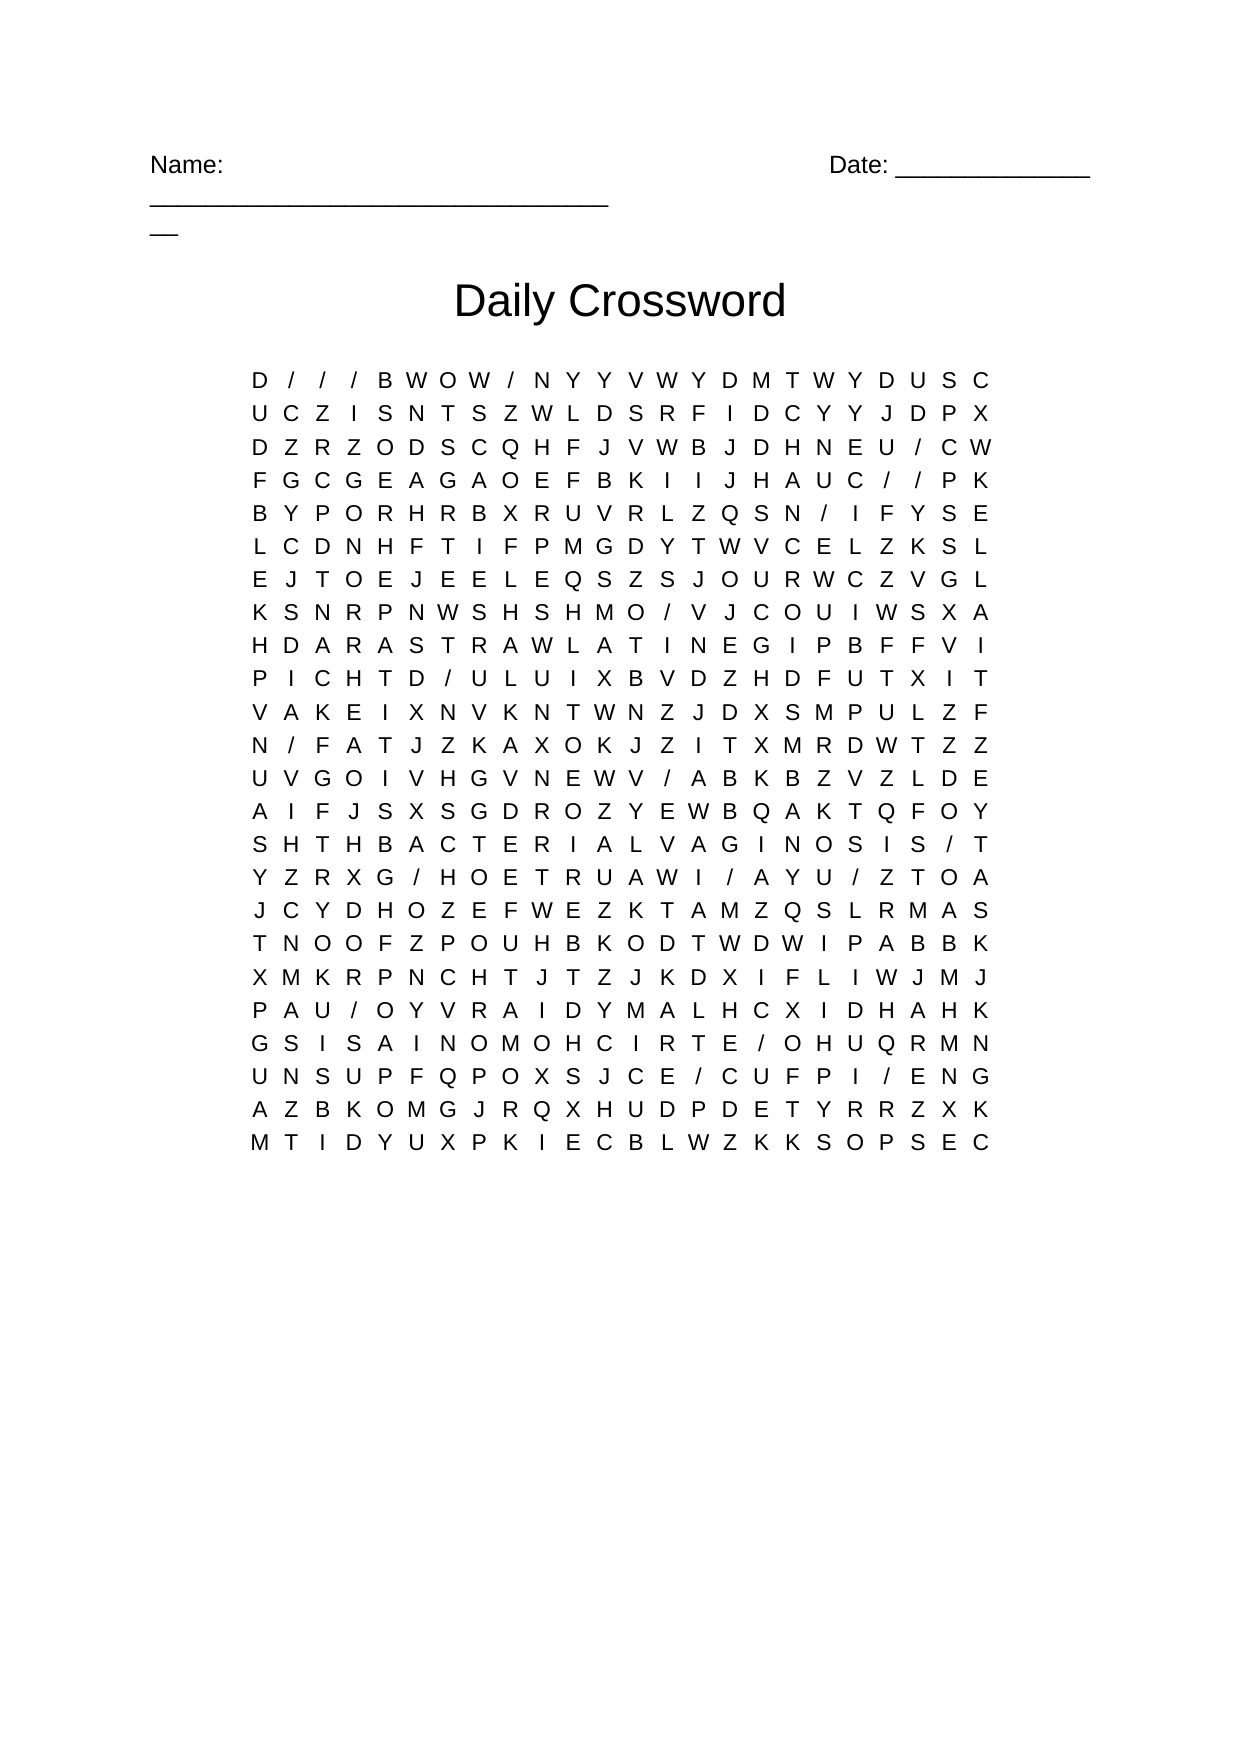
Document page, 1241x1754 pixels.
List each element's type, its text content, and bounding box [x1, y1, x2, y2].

table_cell N [808, 430, 839, 463]
table_cell T [714, 728, 745, 761]
table_cell R [338, 960, 369, 993]
table_header C [965, 364, 996, 397]
table_cell N [275, 1060, 307, 1093]
table_cell E [808, 530, 839, 563]
table_cell Z [683, 496, 714, 529]
table_cell T [432, 397, 463, 430]
table_cell N [401, 960, 432, 993]
table_cell H [369, 530, 401, 563]
table_header W [464, 364, 495, 397]
table_cell A [777, 463, 808, 496]
table_cell H [558, 596, 589, 629]
table_cell L [902, 761, 933, 794]
table_cell S [464, 397, 495, 430]
table_cell Y [620, 795, 651, 828]
table_cell V [840, 761, 871, 794]
table_cell I [464, 530, 495, 563]
table_cell I [840, 596, 871, 629]
table_cell C [777, 397, 808, 430]
table_cell V [620, 761, 651, 794]
table_cell N [401, 397, 432, 430]
table_cell A [620, 861, 651, 894]
table_cell H [432, 861, 463, 894]
table_cell F [307, 795, 338, 828]
table_cell / [275, 728, 307, 761]
table_cell F [777, 1060, 808, 1093]
table_cell I [558, 828, 589, 861]
table_cell U [840, 1026, 871, 1059]
table_cell A [651, 993, 683, 1026]
table_cell H [558, 1026, 589, 1059]
table_cell A [902, 993, 933, 1026]
table_cell K [745, 1126, 777, 1159]
table_cell E [432, 563, 463, 596]
table_cell C [275, 397, 307, 430]
table_cell A [777, 795, 808, 828]
table_cell E [464, 894, 495, 927]
table_cell D [934, 761, 965, 794]
table_cell O [620, 596, 651, 629]
table_cell T [464, 828, 495, 861]
table_cell A [683, 828, 714, 861]
table_cell C [307, 463, 338, 496]
table_cell P [934, 463, 965, 496]
table_cell Q [432, 1060, 463, 1093]
table_cell I [840, 496, 871, 529]
table_cell D [683, 662, 714, 695]
table_cell X [558, 1093, 589, 1126]
table_cell H [338, 662, 369, 695]
table_cell S [558, 1060, 589, 1093]
table_cell E [464, 563, 495, 596]
table_cell G [369, 861, 401, 894]
table_cell A [871, 927, 902, 960]
table_cell M [714, 894, 745, 927]
table_cell I [307, 1126, 338, 1159]
table_cell L [620, 828, 651, 861]
table_cell Y [589, 993, 620, 1026]
table_header U [902, 364, 933, 397]
table_cell T [683, 927, 714, 960]
table_cell V [495, 761, 526, 794]
table_cell I [369, 761, 401, 794]
table_cell F [871, 629, 902, 662]
table_cell Z [432, 894, 463, 927]
table_cell E [840, 430, 871, 463]
table_cell U [589, 861, 620, 894]
table_cell S [338, 1026, 369, 1059]
table_cell U [307, 993, 338, 1026]
table_cell Z [620, 563, 651, 596]
table_cell K [464, 728, 495, 761]
table_cell J [401, 728, 432, 761]
table_cell E [965, 761, 996, 794]
table_cell B [714, 761, 745, 794]
table_cell W [651, 430, 683, 463]
table_cell G [464, 761, 495, 794]
table_cell L [902, 695, 933, 728]
table_cell L [840, 894, 871, 927]
table_cell S [808, 1126, 839, 1159]
table_cell I [965, 629, 996, 662]
table_header O [432, 364, 463, 397]
table_cell H [244, 629, 275, 662]
table_cell G [589, 530, 620, 563]
table_cell V [934, 629, 965, 662]
table_cell O [464, 1026, 495, 1059]
table_cell T [651, 894, 683, 927]
table_cell D [338, 894, 369, 927]
table_cell D [589, 397, 620, 430]
table_cell T [558, 695, 589, 728]
table_cell X [526, 728, 557, 761]
table_cell S [244, 828, 275, 861]
table_cell Z [745, 894, 777, 927]
table_header Y [683, 364, 714, 397]
table_cell T [369, 662, 401, 695]
table_cell O [777, 596, 808, 629]
table_cell S [464, 596, 495, 629]
table_cell B [714, 795, 745, 828]
table_cell P [808, 629, 839, 662]
table_cell R [464, 629, 495, 662]
table_cell Q [871, 1026, 902, 1059]
table_cell P [432, 927, 463, 960]
table_cell G [965, 1060, 996, 1093]
table_cell T [965, 828, 996, 861]
table_cell U [244, 397, 275, 430]
table_cell X [244, 960, 275, 993]
table_cell T [620, 629, 651, 662]
table_cell I [338, 397, 369, 430]
table_cell I [840, 1060, 871, 1093]
table_cell T [307, 563, 338, 596]
table_cell I [526, 1126, 557, 1159]
table_cell K [620, 463, 651, 496]
table_cell O [495, 1060, 526, 1093]
table_cell Z [589, 960, 620, 993]
table_cell O [369, 993, 401, 1026]
table_cell Y [275, 496, 307, 529]
table_cell E [558, 1126, 589, 1159]
table_cell I [651, 463, 683, 496]
table_cell N [683, 629, 714, 662]
table_cell A [934, 894, 965, 927]
table_cell P [871, 1126, 902, 1159]
table_cell A [401, 463, 432, 496]
table_cell X [902, 662, 933, 695]
table_cell X [526, 1060, 557, 1093]
table_cell G [745, 629, 777, 662]
table_cell W [526, 397, 557, 430]
table_cell A [589, 828, 620, 861]
table_cell / [871, 463, 902, 496]
table_cell Z [965, 728, 996, 761]
table_cell X [745, 695, 777, 728]
table_cell E [558, 894, 589, 927]
table_cell U [808, 463, 839, 496]
table_cell O [401, 894, 432, 927]
table_cell B [620, 1126, 651, 1159]
table_cell / [808, 496, 839, 529]
table_cell L [558, 397, 589, 430]
table_cell A [275, 993, 307, 1026]
table_cell K [808, 795, 839, 828]
table_cell J [714, 430, 745, 463]
table_cell G [307, 761, 338, 794]
table_cell D [745, 927, 777, 960]
table_cell / [432, 662, 463, 695]
table_cell W [526, 894, 557, 927]
table_cell C [589, 1126, 620, 1159]
table_cell S [902, 828, 933, 861]
table_cell K [589, 728, 620, 761]
table_cell V [651, 662, 683, 695]
table_cell U [244, 761, 275, 794]
table_cell Q [745, 795, 777, 828]
table_cell D [902, 397, 933, 430]
table_cell I [745, 828, 777, 861]
table_cell X [745, 728, 777, 761]
table_cell X [714, 960, 745, 993]
table_cell R [495, 1093, 526, 1126]
table_cell H [808, 1026, 839, 1059]
table_cell P [464, 1126, 495, 1159]
table_cell B [683, 430, 714, 463]
table_cell Z [871, 861, 902, 894]
table_cell T [275, 1126, 307, 1159]
table_cell Z [432, 728, 463, 761]
table_cell G [244, 1026, 275, 1059]
table_cell C [965, 1126, 996, 1159]
table_header N [526, 364, 557, 397]
table_cell F [902, 795, 933, 828]
table_cell H [589, 1093, 620, 1126]
table_cell Y [965, 795, 996, 828]
table_cell W [777, 927, 808, 960]
table_cell L [651, 496, 683, 529]
table_cell R [307, 430, 338, 463]
table_cell S [275, 596, 307, 629]
table_cell B [589, 463, 620, 496]
table_cell Y [369, 1126, 401, 1159]
table_cell F [495, 894, 526, 927]
table_cell W [432, 596, 463, 629]
table_cell J [244, 894, 275, 927]
table_cell J [902, 960, 933, 993]
table_cell A [683, 761, 714, 794]
table_cell U [871, 430, 902, 463]
table_cell Z [275, 1093, 307, 1126]
table_cell P [934, 397, 965, 430]
table_cell O [338, 761, 369, 794]
table_cell E [495, 861, 526, 894]
table_cell V [275, 761, 307, 794]
table_cell I [683, 728, 714, 761]
table_cell Q [871, 795, 902, 828]
table_cell P [244, 662, 275, 695]
table_cell H [526, 927, 557, 960]
table_cell J [683, 695, 714, 728]
table_cell T [840, 795, 871, 828]
table_cell D [777, 662, 808, 695]
table_cell J [589, 430, 620, 463]
table_cell W [589, 761, 620, 794]
table_cell W [589, 695, 620, 728]
table_cell T [777, 1093, 808, 1126]
table_header D [244, 364, 275, 397]
table_cell X [338, 861, 369, 894]
table_cell Z [871, 563, 902, 596]
table_cell O [526, 1026, 557, 1059]
table_cell M [808, 695, 839, 728]
table_cell T [683, 1026, 714, 1059]
table_cell Z [808, 761, 839, 794]
table_cell F [808, 662, 839, 695]
table_cell F [244, 463, 275, 496]
table_cell M [495, 1026, 526, 1059]
table_cell M [902, 894, 933, 927]
table_cell R [620, 496, 651, 529]
table_cell O [495, 463, 526, 496]
table_cell A [965, 861, 996, 894]
table_cell V [432, 993, 463, 1026]
table_header W [651, 364, 683, 397]
table_cell T [902, 728, 933, 761]
table_cell Q [714, 496, 745, 529]
table_cell I [683, 463, 714, 496]
table_cell O [307, 927, 338, 960]
table_cell L [965, 563, 996, 596]
table_cell T [683, 530, 714, 563]
table_cell / [338, 993, 369, 1026]
table_cell Y [307, 894, 338, 927]
table_cell G [934, 563, 965, 596]
table_header T [777, 364, 808, 397]
table_cell A [495, 629, 526, 662]
table_cell V [745, 530, 777, 563]
table_cell Q [558, 563, 589, 596]
table_cell S [432, 795, 463, 828]
table_cell O [808, 828, 839, 861]
table_cell A [965, 596, 996, 629]
table_cell D [745, 397, 777, 430]
table_cell Z [871, 530, 902, 563]
table_cell Z [902, 1093, 933, 1126]
table_cell E [714, 1026, 745, 1059]
table_cell Z [871, 761, 902, 794]
table_cell F [369, 927, 401, 960]
table_cell S [745, 496, 777, 529]
table_cell I [808, 993, 839, 1026]
table_cell U [745, 1060, 777, 1093]
table_cell N [275, 927, 307, 960]
table_cell C [777, 530, 808, 563]
table_cell X [432, 1126, 463, 1159]
table_cell B [934, 927, 965, 960]
table_cell O [777, 1026, 808, 1059]
table_cell A [401, 828, 432, 861]
table_cell H [275, 828, 307, 861]
table_cell X [934, 1093, 965, 1126]
table_cell A [683, 894, 714, 927]
table_cell E [526, 563, 557, 596]
table_cell C [840, 563, 871, 596]
table_cell A [369, 1026, 401, 1059]
table_cell C [275, 530, 307, 563]
table_cell F [401, 530, 432, 563]
table_cell D [840, 728, 871, 761]
table_cell X [777, 993, 808, 1026]
table_cell Z [934, 695, 965, 728]
table_cell Y [244, 861, 275, 894]
table_cell L [558, 629, 589, 662]
table_cell S [589, 563, 620, 596]
table_cell K [965, 927, 996, 960]
table_header / [307, 364, 338, 397]
table_cell G [338, 463, 369, 496]
table_cell / [683, 1060, 714, 1093]
table_cell E [369, 463, 401, 496]
table_cell L [808, 960, 839, 993]
table_cell C [745, 993, 777, 1026]
table_cell V [464, 695, 495, 728]
table_cell N [307, 596, 338, 629]
table_cell E [526, 463, 557, 496]
table_cell Z [495, 397, 526, 430]
table_cell K [902, 530, 933, 563]
table_cell R [777, 563, 808, 596]
table_header D [714, 364, 745, 397]
table_cell D [401, 662, 432, 695]
table_cell Q [495, 430, 526, 463]
table_cell T [902, 861, 933, 894]
table_cell S [965, 894, 996, 927]
table_cell K [777, 1126, 808, 1159]
table_cell U [558, 496, 589, 529]
table_cell E [651, 1060, 683, 1093]
table_cell C [934, 430, 965, 463]
table_cell P [840, 927, 871, 960]
table_cell K [307, 960, 338, 993]
table_cell S [777, 695, 808, 728]
table_cell I [840, 960, 871, 993]
table_cell B [620, 662, 651, 695]
table_header / [275, 364, 307, 397]
table_cell Z [934, 728, 965, 761]
table_cell I [777, 629, 808, 662]
table_cell W [871, 728, 902, 761]
table_cell Z [338, 430, 369, 463]
table_cell O [840, 1126, 871, 1159]
table_cell Z [307, 397, 338, 430]
table_cell K [651, 960, 683, 993]
table_cell B [307, 1093, 338, 1126]
table_cell D [495, 795, 526, 828]
table_cell T [244, 927, 275, 960]
table_cell Z [275, 430, 307, 463]
table_cell E [495, 828, 526, 861]
table_cell E [244, 563, 275, 596]
table_cell T [965, 662, 996, 695]
table_cell X [965, 397, 996, 430]
table_cell O [934, 795, 965, 828]
table_cell A [495, 993, 526, 1026]
table_cell N [432, 1026, 463, 1059]
table_cell T [307, 828, 338, 861]
table_cell H [369, 894, 401, 927]
table_cell J [683, 563, 714, 596]
table_cell K [965, 993, 996, 1026]
table_cell I [683, 861, 714, 894]
table_cell W [683, 1126, 714, 1159]
table_cell G [464, 795, 495, 828]
table_cell O [369, 430, 401, 463]
table_cell O [620, 927, 651, 960]
table_cell S [432, 430, 463, 463]
table_cell X [401, 695, 432, 728]
table_cell / [902, 463, 933, 496]
table_cell K [589, 927, 620, 960]
table_cell C [714, 1060, 745, 1093]
table_cell Y [902, 496, 933, 529]
table_cell / [871, 1060, 902, 1093]
table_cell T [369, 728, 401, 761]
table_cell R [902, 1026, 933, 1059]
table_cell N [244, 728, 275, 761]
table_cell A [244, 1093, 275, 1126]
table_cell P [526, 530, 557, 563]
table_cell Z [651, 728, 683, 761]
table_cell H [464, 960, 495, 993]
table_cell E [338, 695, 369, 728]
table_cell C [589, 1026, 620, 1059]
table_cell / [934, 828, 965, 861]
table_cell K [495, 695, 526, 728]
table_cell S [275, 1026, 307, 1059]
table_cell D [840, 993, 871, 1026]
table_cell I [745, 960, 777, 993]
table_header Y [589, 364, 620, 397]
table_cell B [777, 761, 808, 794]
table_cell D [620, 530, 651, 563]
table_cell D [338, 1126, 369, 1159]
table_cell S [526, 596, 557, 629]
table_cell T [871, 662, 902, 695]
table_cell K [965, 463, 996, 496]
table_cell O [714, 563, 745, 596]
table_cell E [558, 761, 589, 794]
table_cell C [464, 430, 495, 463]
table_cell O [464, 927, 495, 960]
table_header Y [840, 364, 871, 397]
table_cell I [714, 397, 745, 430]
table_cell E [934, 1126, 965, 1159]
table_cell Y [401, 993, 432, 1026]
table_cell J [464, 1093, 495, 1126]
table_cell / [401, 861, 432, 894]
table_cell F [401, 1060, 432, 1093]
table_cell / [745, 1026, 777, 1059]
table_cell R [432, 496, 463, 529]
table_cell V [244, 695, 275, 728]
table_cell P [369, 1060, 401, 1093]
table_cell S [934, 496, 965, 529]
table_cell P [369, 960, 401, 993]
table_cell O [934, 861, 965, 894]
table_cell H [777, 430, 808, 463]
table_cell U [526, 662, 557, 695]
table_cell F [558, 430, 589, 463]
table_cell Q [777, 894, 808, 927]
table_cell / [840, 861, 871, 894]
table_cell W [965, 430, 996, 463]
table_header V [620, 364, 651, 397]
table_cell / [651, 596, 683, 629]
table_cell W [714, 530, 745, 563]
table_cell B [369, 828, 401, 861]
table_cell R [307, 861, 338, 894]
table_cell B [244, 496, 275, 529]
table_cell L [840, 530, 871, 563]
table_cell B [558, 927, 589, 960]
table_cell T [558, 960, 589, 993]
table_cell P [683, 1093, 714, 1126]
table_cell H [526, 430, 557, 463]
table_cell S [307, 1060, 338, 1093]
table_cell Y [777, 861, 808, 894]
table_cell F [683, 397, 714, 430]
table_cell H [495, 596, 526, 629]
table_cell U [495, 927, 526, 960]
table_cell T [432, 530, 463, 563]
table_cell S [840, 828, 871, 861]
table_cell E [714, 629, 745, 662]
table_cell J [714, 463, 745, 496]
table_cell R [338, 596, 369, 629]
table_cell R [651, 1026, 683, 1059]
table_cell V [651, 828, 683, 861]
table_cell O [338, 563, 369, 596]
table_cell T [432, 629, 463, 662]
table_cell W [714, 927, 745, 960]
table_cell C [307, 662, 338, 695]
table_cell / [902, 430, 933, 463]
table_cell F [558, 463, 589, 496]
table_cell U [745, 563, 777, 596]
table_cell Z [651, 695, 683, 728]
table_cell Z [589, 894, 620, 927]
table_cell I [526, 993, 557, 1026]
table_cell S [369, 397, 401, 430]
table_cell D [401, 430, 432, 463]
table_cell J [526, 960, 557, 993]
table_cell F [307, 728, 338, 761]
table_cell R [651, 397, 683, 430]
table_cell W [526, 629, 557, 662]
table_cell H [745, 463, 777, 496]
table_cell U [338, 1060, 369, 1093]
table_cell S [902, 596, 933, 629]
table_cell U [871, 695, 902, 728]
table_cell A [338, 728, 369, 761]
table_cell S [808, 894, 839, 927]
table_cell O [369, 1093, 401, 1126]
table_cell M [401, 1093, 432, 1126]
table_cell M [620, 993, 651, 1026]
table_cell E [369, 563, 401, 596]
table_cell Z [589, 795, 620, 828]
table_cell I [307, 1026, 338, 1059]
table_cell R [526, 795, 557, 828]
table_cell L [495, 662, 526, 695]
table_cell V [683, 596, 714, 629]
table_cell A [464, 463, 495, 496]
table_cell U [840, 662, 871, 695]
table_cell R [558, 861, 589, 894]
table_cell E [651, 795, 683, 828]
table_cell J [620, 960, 651, 993]
table_cell D [714, 1093, 745, 1126]
table_cell K [495, 1126, 526, 1159]
table_cell D [651, 1093, 683, 1126]
table_cell F [777, 960, 808, 993]
table_cell M [934, 1026, 965, 1059]
table_cell N [965, 1026, 996, 1059]
table_cell K [244, 596, 275, 629]
table_cell S [934, 530, 965, 563]
table_cell A [589, 629, 620, 662]
table_cell T [495, 960, 526, 993]
table_cell J [620, 728, 651, 761]
table_cell I [369, 695, 401, 728]
table_cell A [369, 629, 401, 662]
table_cell H [338, 828, 369, 861]
table_cell C [840, 463, 871, 496]
table_header Y [558, 364, 589, 397]
table_cell B [840, 629, 871, 662]
table_cell I [871, 828, 902, 861]
table_cell I [934, 662, 965, 695]
table_cell A [244, 795, 275, 828]
table_cell P [369, 596, 401, 629]
table_cell U [808, 861, 839, 894]
table_cell X [934, 596, 965, 629]
table_cell C [432, 960, 463, 993]
table_cell M [275, 960, 307, 993]
table_cell / [651, 761, 683, 794]
table_cell P [244, 993, 275, 1026]
table_cell N [432, 695, 463, 728]
table_header D [871, 364, 902, 397]
table_cell C [432, 828, 463, 861]
table_cell I [620, 1026, 651, 1059]
table_cell S [620, 397, 651, 430]
table_cell N [338, 530, 369, 563]
table_cell D [558, 993, 589, 1026]
table_cell W [683, 795, 714, 828]
table_cell C [620, 1060, 651, 1093]
table_header Date: ______________ [620, 150, 1090, 274]
table_cell S [369, 795, 401, 828]
table_cell R [526, 828, 557, 861]
table_cell G [275, 463, 307, 496]
table_cell G [432, 463, 463, 496]
table_cell D [275, 629, 307, 662]
table_cell N [620, 695, 651, 728]
table_cell K [965, 1093, 996, 1126]
table_cell Z [401, 927, 432, 960]
table_cell X [401, 795, 432, 828]
table_cell I [558, 662, 589, 695]
table_cell X [495, 496, 526, 529]
table_cell W [871, 596, 902, 629]
table_cell L [965, 530, 996, 563]
table_cell U [244, 1060, 275, 1093]
table_cell K [338, 1093, 369, 1126]
table_cell J [871, 397, 902, 430]
table_cell D [714, 695, 745, 728]
table_cell W [871, 960, 902, 993]
table_cell L [651, 1126, 683, 1159]
table_cell A [275, 695, 307, 728]
table_cell D [683, 960, 714, 993]
table_cell B [464, 496, 495, 529]
table_cell R [369, 496, 401, 529]
table_cell P [808, 1060, 839, 1093]
table_cell S [902, 1126, 933, 1159]
table_cell O [558, 795, 589, 828]
table_cell G [432, 1093, 463, 1126]
table_header / [338, 364, 369, 397]
table_cell Z [714, 662, 745, 695]
table_cell H [934, 993, 965, 1026]
table_cell F [965, 695, 996, 728]
table_cell V [902, 563, 933, 596]
table_cell I [401, 1026, 432, 1059]
table_cell S [651, 563, 683, 596]
table_header M [745, 364, 777, 397]
table_cell Q [526, 1093, 557, 1126]
table_cell I [808, 927, 839, 960]
table_header W [808, 364, 839, 397]
table_cell A [745, 861, 777, 894]
table_cell M [934, 960, 965, 993]
table_cell N [401, 596, 432, 629]
table_cell R [871, 1093, 902, 1126]
table_cell E [965, 496, 996, 529]
table_cell M [589, 596, 620, 629]
table_cell I [275, 662, 307, 695]
table_cell N [777, 828, 808, 861]
table_cell E [902, 1060, 933, 1093]
table_cell L [683, 993, 714, 1026]
table_cell C [275, 894, 307, 927]
table_cell W [808, 563, 839, 596]
table_cell P [464, 1060, 495, 1093]
table_cell A [495, 728, 526, 761]
table_cell E [745, 1093, 777, 1126]
table_cell H [401, 496, 432, 529]
table_cell V [589, 496, 620, 529]
table_cell H [871, 993, 902, 1026]
table_cell O [338, 496, 369, 529]
table_cell / [714, 861, 745, 894]
table_cell R [808, 728, 839, 761]
table_cell F [495, 530, 526, 563]
table_header W [401, 364, 432, 397]
table_cell U [401, 1126, 432, 1159]
table_cell C [745, 596, 777, 629]
table_cell I [275, 795, 307, 828]
table_cell Y [808, 397, 839, 430]
table_header B [369, 364, 401, 397]
table_cell O [558, 728, 589, 761]
table_cell L [495, 563, 526, 596]
table_cell V [401, 761, 432, 794]
table_header S [934, 364, 965, 397]
table_cell Z [275, 861, 307, 894]
table_cell J [714, 596, 745, 629]
table_cell P [307, 496, 338, 529]
table_cell Y [651, 530, 683, 563]
table_cell J [589, 1060, 620, 1093]
table_cell H [714, 993, 745, 1026]
table_cell U [808, 596, 839, 629]
table_cell D [307, 530, 338, 563]
table_cell B [902, 927, 933, 960]
table_cell K [745, 761, 777, 794]
table_cell S [401, 629, 432, 662]
table_cell G [714, 828, 745, 861]
table_cell O [464, 861, 495, 894]
table_header Name: ___________________________________ [150, 150, 620, 274]
table_cell R [338, 629, 369, 662]
table_cell F [871, 496, 902, 529]
table_cell R [871, 894, 902, 927]
table_header / [495, 364, 526, 397]
table_cell K [307, 695, 338, 728]
table_cell J [338, 795, 369, 828]
table_cell D [244, 430, 275, 463]
table_cell R [526, 496, 557, 529]
table_cell V [620, 430, 651, 463]
table_cell U [464, 662, 495, 695]
table_cell W [651, 861, 683, 894]
table_cell J [965, 960, 996, 993]
table_cell X [589, 662, 620, 695]
table_cell H [745, 662, 777, 695]
table_cell J [275, 563, 307, 596]
table_cell R [464, 993, 495, 1026]
table_cell N [526, 695, 557, 728]
table_cell Y [840, 397, 871, 430]
table_cell O [338, 927, 369, 960]
table_cell I [651, 629, 683, 662]
table_cell Z [714, 1126, 745, 1159]
table_cell N [526, 761, 557, 794]
table_cell R [840, 1093, 871, 1126]
table_cell Y [808, 1093, 839, 1126]
table_cell A [307, 629, 338, 662]
table_cell L [244, 530, 275, 563]
title Daily Crossword [150, 274, 1090, 326]
table_cell P [840, 695, 871, 728]
table_cell U [620, 1093, 651, 1126]
table_cell H [432, 761, 463, 794]
table_cell T [526, 861, 557, 894]
table_cell N [777, 496, 808, 529]
table_cell M [558, 530, 589, 563]
table_cell J [401, 563, 432, 596]
table_cell N [934, 1060, 965, 1093]
table_cell F [902, 629, 933, 662]
table_cell M [244, 1126, 275, 1159]
table_cell K [620, 894, 651, 927]
table_cell D [745, 430, 777, 463]
table_cell D [651, 927, 683, 960]
table_cell M [777, 728, 808, 761]
